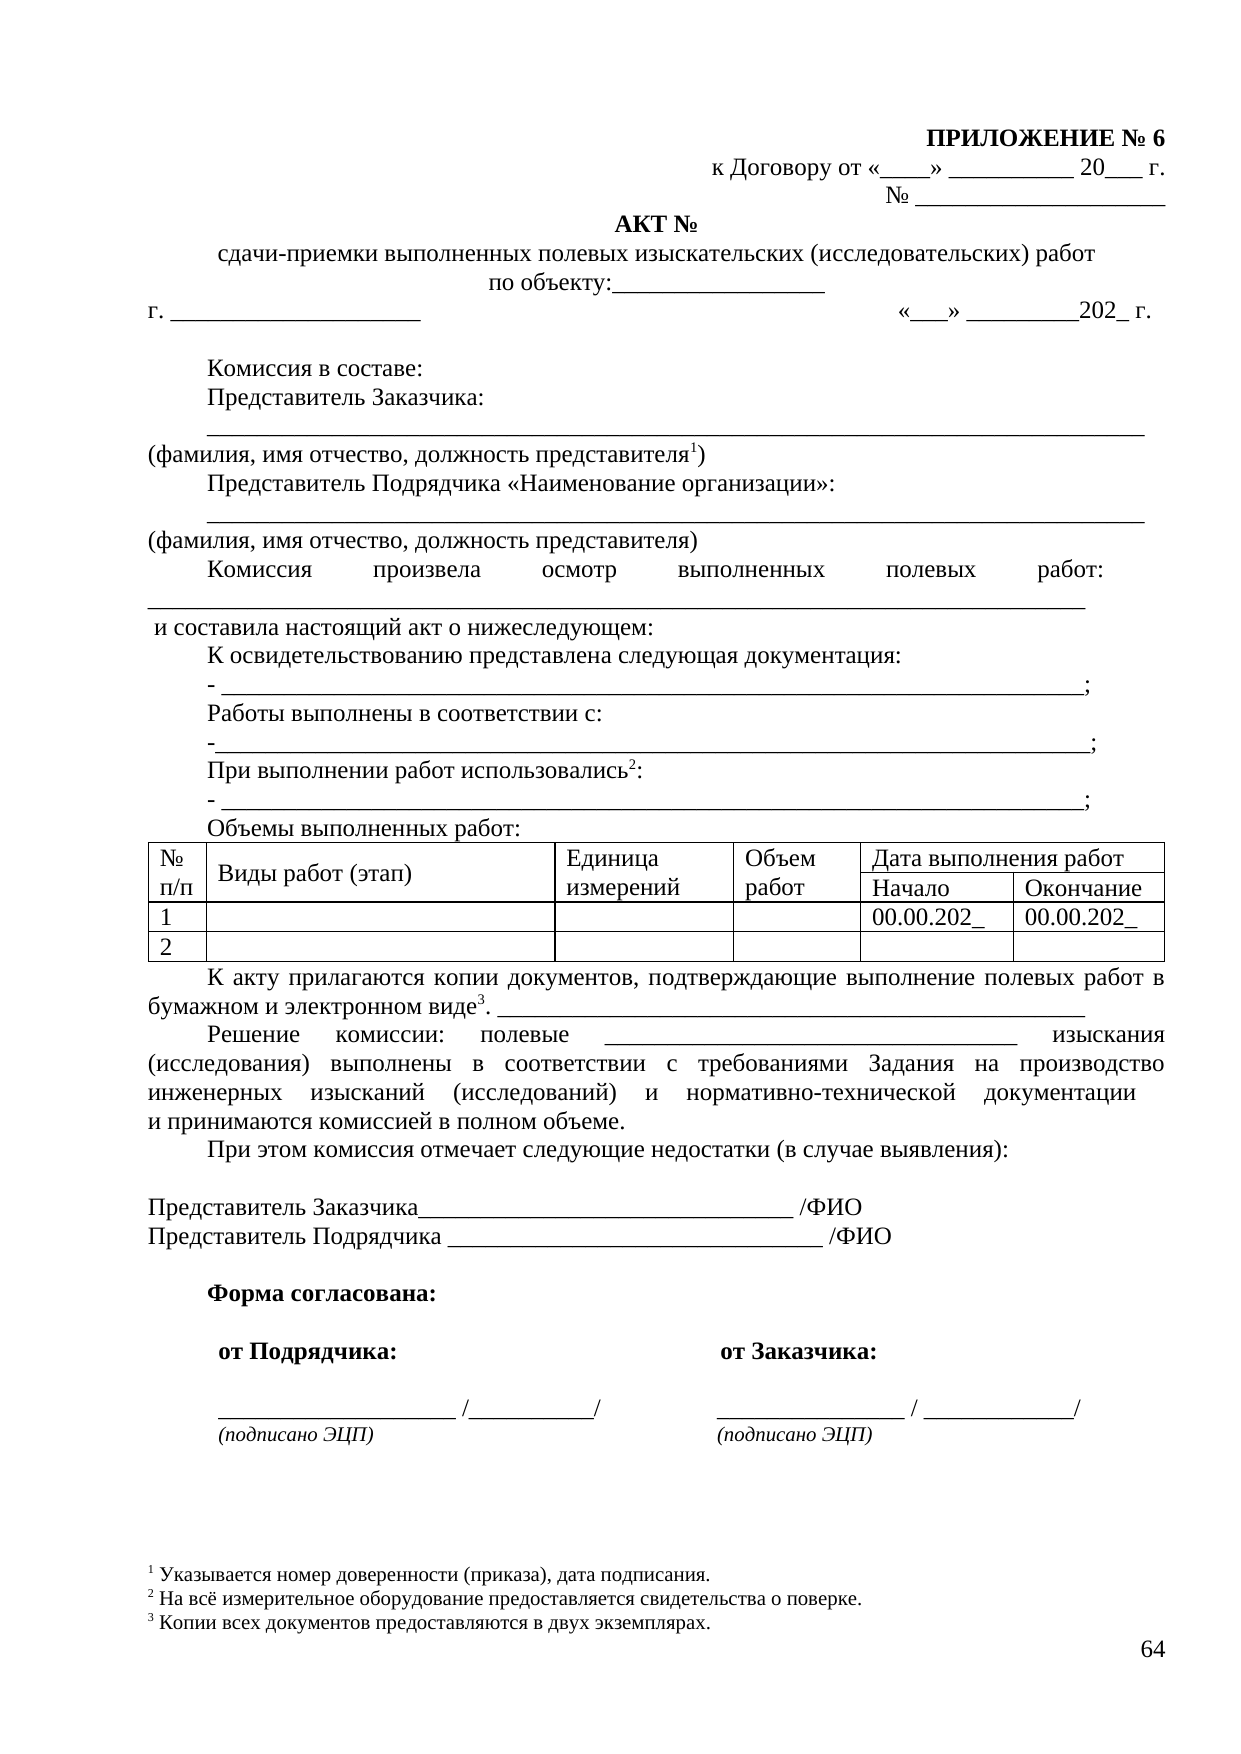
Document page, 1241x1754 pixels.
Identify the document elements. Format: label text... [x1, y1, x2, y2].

table_cell [207, 903, 554, 931]
table_cell [556, 903, 733, 931]
table_cell Окончание [1014, 873, 1164, 901]
table_header от Заказчика: _______________ / ____________/ (подписано ЭЦП) [646, 1336, 1115, 1446]
table_header Дата выполнения работ [861, 843, 1164, 872]
table_header Виды работ (этап) [207, 843, 554, 901]
text При этом комиссия отмечает следующие недостатки (в случае выявления): [148, 1134, 1165, 1163]
table_header № п/п [149, 843, 206, 901]
text К освидетельствованию представлена следующая документация: [148, 641, 1165, 669]
text сдачи-приемки выполненных полевых изыскательских (исследовательских) работ [148, 238, 1165, 267]
text -______________________________________________________________________; [148, 727, 1165, 756]
text ПРИЛОЖЕНИЕ № 6 [148, 123, 1165, 152]
text Представитель Заказчика: [148, 382, 1165, 411]
text При выполнении работ использовались: [148, 756, 1165, 784]
text Форма согласована: [148, 1278, 1165, 1307]
text Комиссия в составе: [148, 353, 1165, 382]
table_cell [734, 932, 860, 961]
table_cell [556, 932, 733, 961]
text К акту прилагаются копии документов, подтверждающие выполнение полевых работ в бумажном и электронном виде. _______________________________________________ [148, 962, 1165, 1019]
table_cell 1 [149, 903, 206, 931]
table_header от Подрядчика: ___________________ /__________/ (подписано ЭЦП) [178, 1336, 646, 1446]
text Решение комиссии: полевые _________________________________ изыскания (исследования) выполнены в соответствии с требованиями Задания на производство инженерных изысканий (исследований) и нормативно-технической документации и принимаются комиссией в полном объеме. [148, 1019, 1165, 1134]
text Объемы выполненных работ: [148, 813, 1165, 842]
table_cell 00.00.202_ [1014, 903, 1164, 931]
text Работы выполнены в соответствии с: [148, 698, 1165, 727]
text Представитель Заказчика______________________________ /ФИО [148, 1192, 1165, 1221]
table_cell 00.00.202_ [861, 903, 1013, 931]
table_header Единица измерений [556, 843, 733, 901]
text Комиссия произвела осмотр выполненных полевых работ: ___________________________________________________________________________ и составила настоящий акт о нижеследующем: [148, 554, 1165, 641]
text Представитель Подрядчика ______________________________ /ФИО [148, 1221, 1165, 1249]
text № ____________________ [148, 181, 1165, 209]
text ___________________________________________________________________________ (фамилия, имя отчество, должность представителя) [148, 497, 1165, 554]
text по объекту:_________________ [148, 267, 1165, 296]
text - _____________________________________________________________________; [148, 669, 1165, 698]
text к Договору от «____» __________ 20___ г. [148, 152, 1165, 181]
text ___________________________________________________________________________ (фамилия, имя отчество, должность представителя) [148, 411, 1165, 468]
table_cell Начало [861, 873, 1013, 901]
table_header Объем работ [734, 843, 860, 901]
text Представитель Подрядчика «Наименование организации»: [148, 468, 1165, 497]
text - _____________________________________________________________________; [148, 784, 1165, 813]
table_cell [207, 932, 554, 961]
table_cell [1014, 932, 1164, 961]
text АКТ № [148, 209, 1165, 238]
table_cell [734, 903, 860, 931]
text г. ____________________ «___» _________202_ г. [148, 296, 1165, 324]
table_cell [861, 932, 1013, 961]
table_cell 2 [149, 932, 206, 961]
